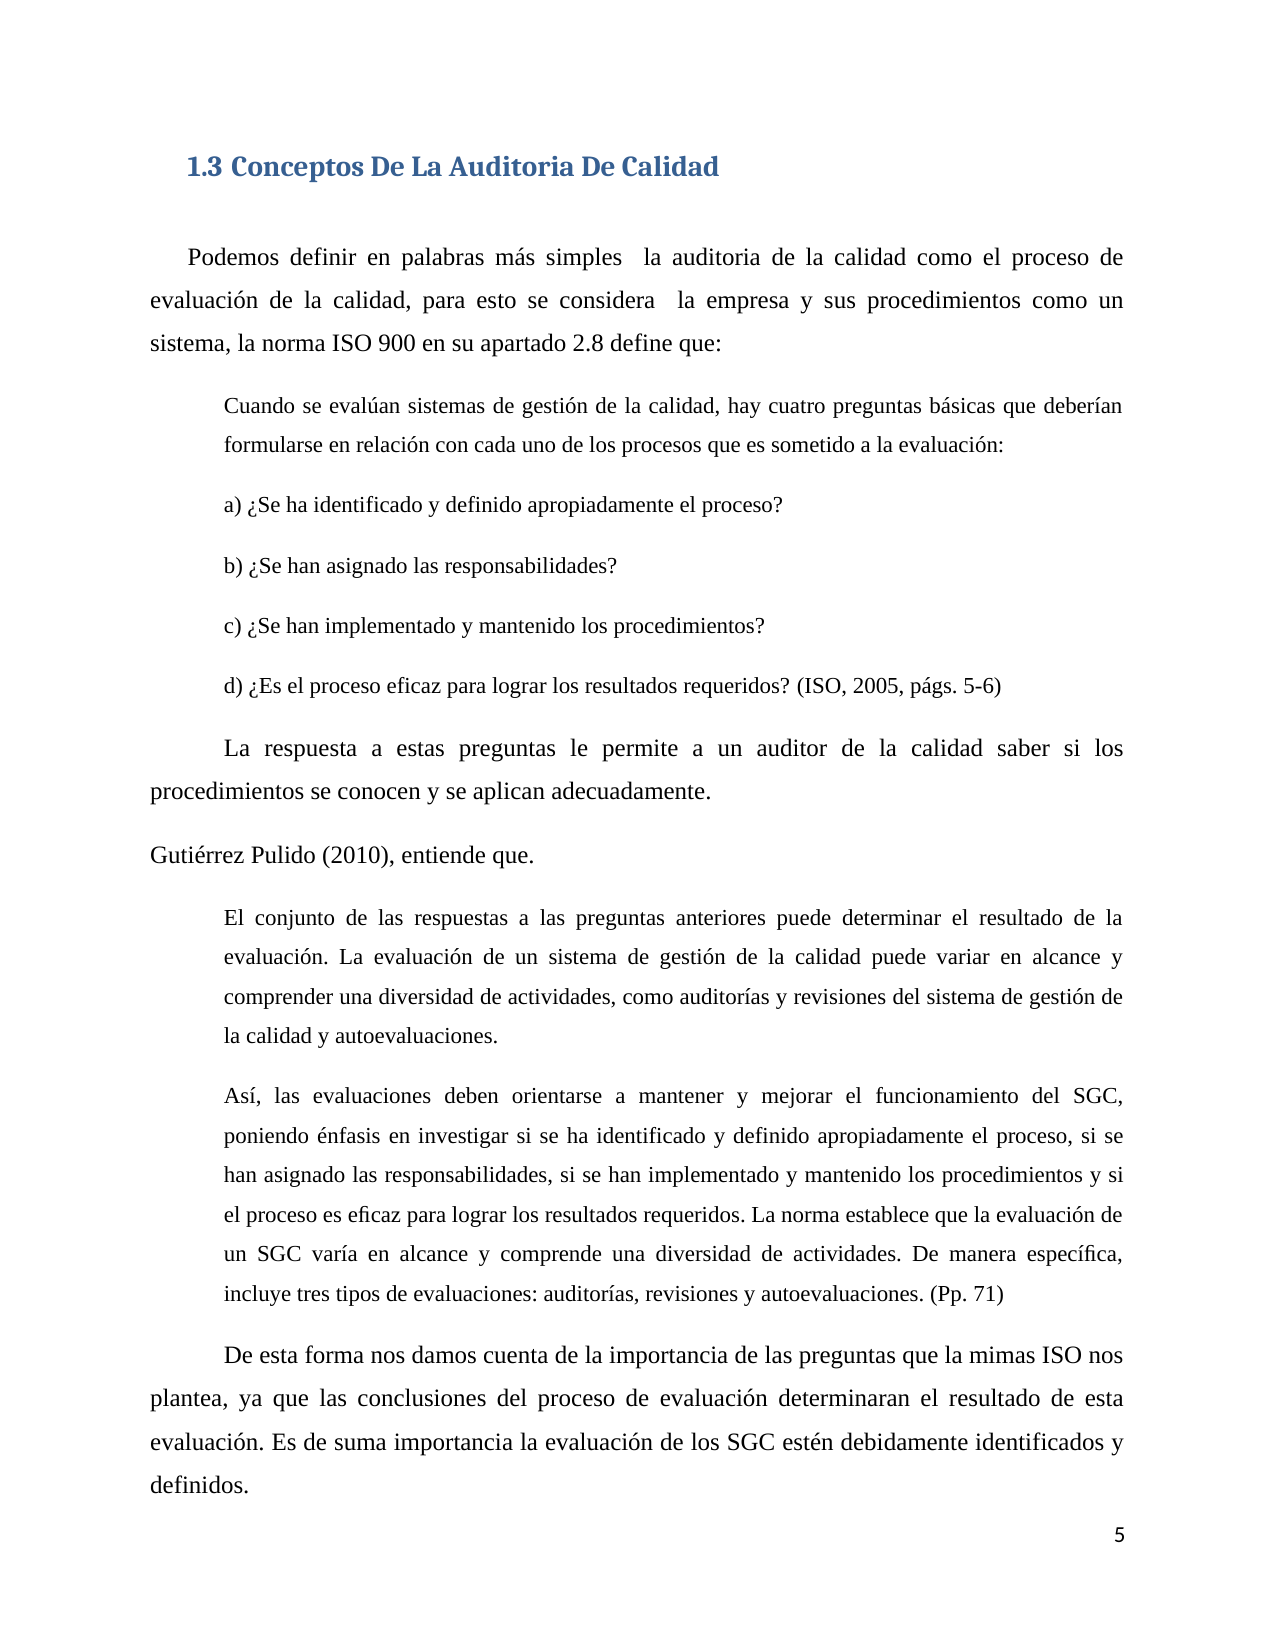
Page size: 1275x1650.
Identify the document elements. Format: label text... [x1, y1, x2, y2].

text Podemos definir en palabras más simples la auditoria de la calidad como el proceso de evaluación de la calidad, para esto se considera la empresa y sus procedimientos como un sistema, la norma ISO 900 en su apartado 2.8 define que: [150, 242, 1125, 357]
subtitle Conceptos De La Auditoria De Calidad [187, 150, 1125, 183]
text c) ¿Se han implementado y mantenido los procedimientos? [224, 612, 1125, 638]
text Así, las evaluaciones deben orientarse a mantener y mejorar el funcionamiento del SGC, poniendo énfasis en investigar si se ha identificado y definido apropiadamente el proceso, si se han asignado las responsabilidades, si se han implementado y mantenido los procedimientos y si el proceso es eﬁcaz para lograr los resultados requeridos. La norma establece que la evaluación de un SGC varía en alcance y comprende una diversidad de actividades. De manera especíﬁca, incluye tres tipos de evaluaciones: auditorías, revisiones y autoevaluaciones. (Pp. 71) [224, 1083, 1125, 1306]
text a) ¿Se ha identificado y definido apropiadamente el proceso? [224, 492, 1125, 518]
text d) ¿Es el proceso eficaz para lograr los resultados requeridos? [224, 672, 1125, 699]
text El conjunto de las respuestas a las preguntas anteriores puede determinar el resultado de la evaluación. La evaluación de un sistema de gestión de la calidad puede variar en alcance y comprender una diversidad de actividades, como auditorías y revisiones del sistema de gestión de la calidad y autoevaluaciones. [224, 904, 1125, 1049]
text Cuando se evalúan sistemas de gestión de la calidad, hay cuatro preguntas básicas que deberían formularse en relación con cada uno de los procesos que es sometido a la evaluación: [224, 392, 1125, 458]
text De esta forma nos damos cuenta de la importancia de las preguntas que la mimas ISO nos plantea, ya que las conclusiones del proceso de evaluación determinaran el resultado de esta evaluación. Es de suma importancia la evaluación de los SGC estén debidamente identificados y definidos. [150, 1340, 1125, 1498]
text La respuesta a estas preguntas le permite a un auditor de la calidad saber si los procedimientos se conocen y se aplican adecuadamente. [150, 733, 1125, 805]
text Gutiérrez Pulido (2010), entiende que. [150, 840, 1125, 869]
text b) ¿Se han asignado las responsabilidades? [224, 552, 1125, 578]
